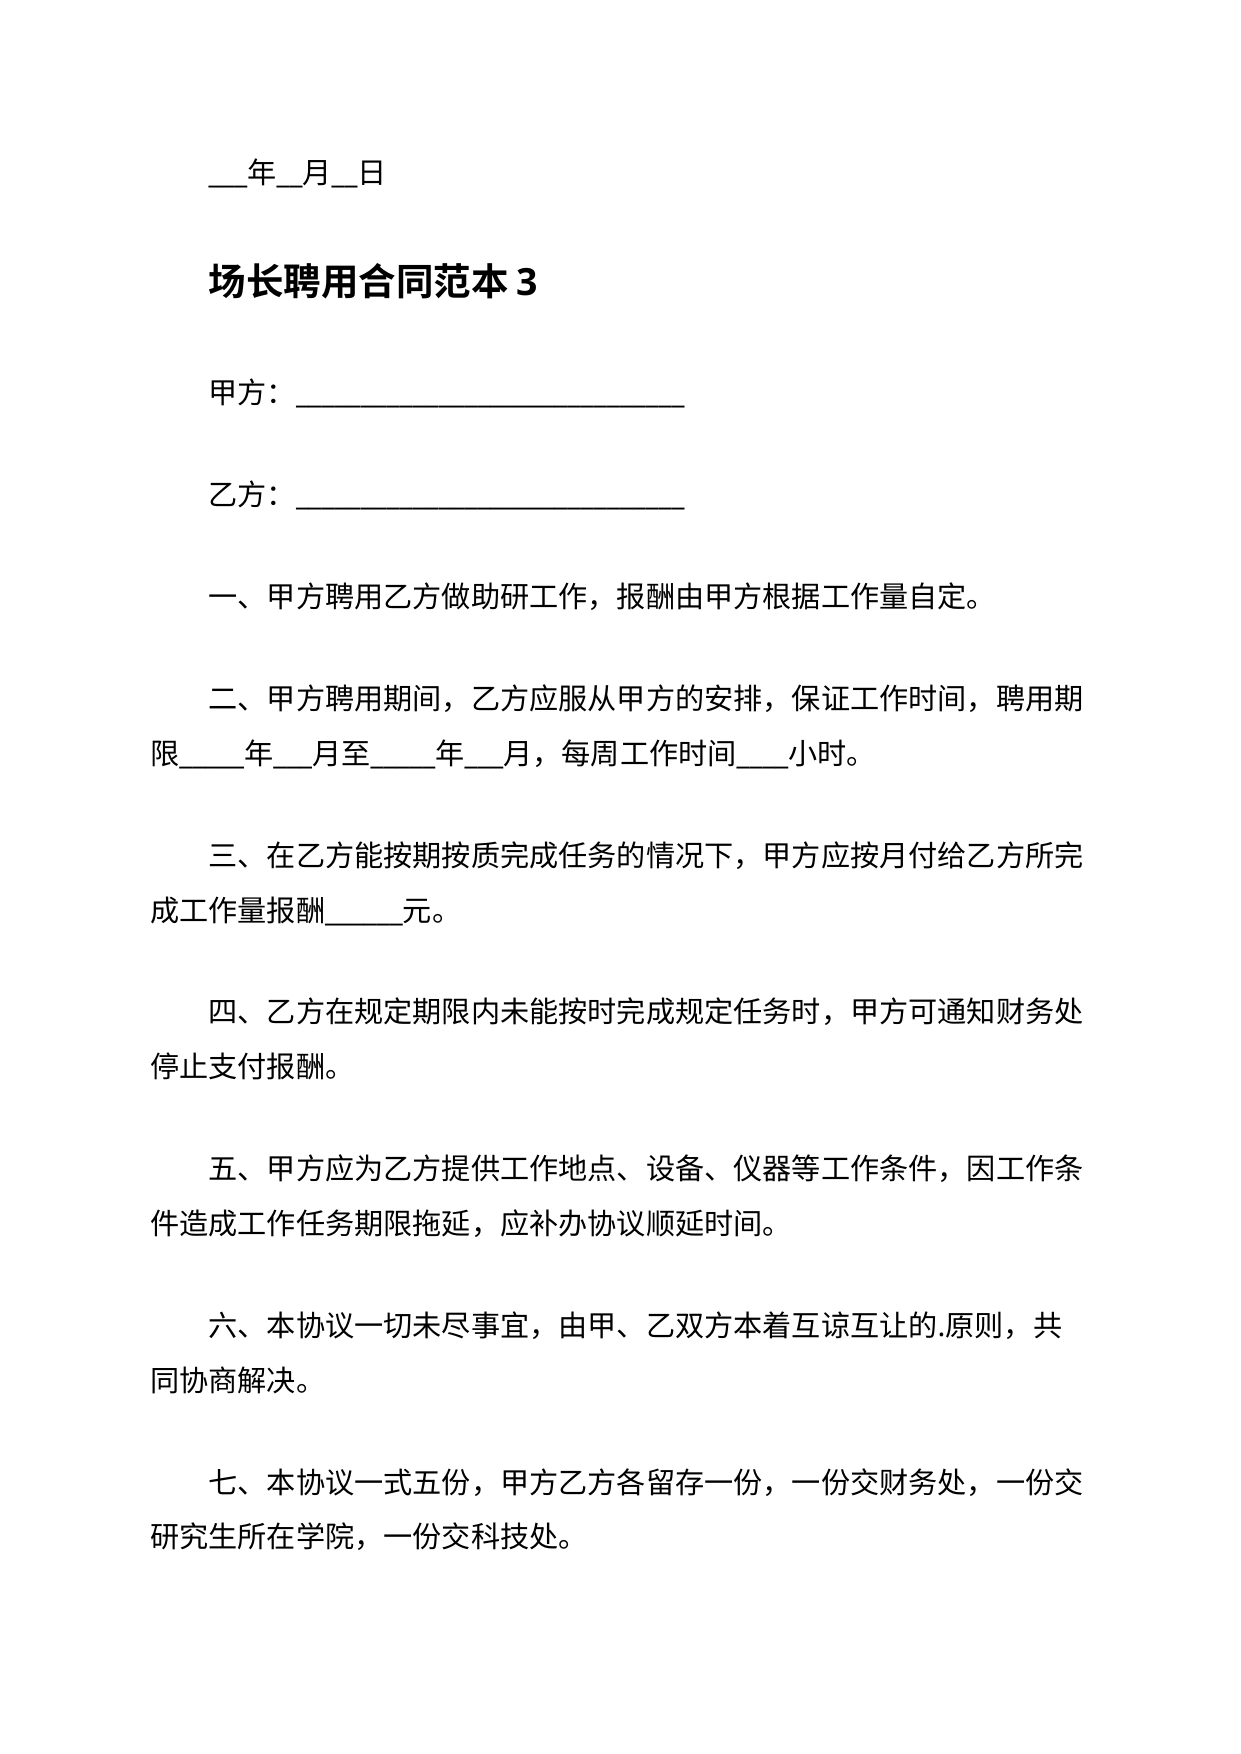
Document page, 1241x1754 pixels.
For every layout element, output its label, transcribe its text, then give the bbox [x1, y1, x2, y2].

text 甲方：______________________________ [150, 369, 1090, 412]
text 五、甲方应为乙方提供工作地点、设备、仪器等工作条件，因工作条件造成工作任务期限拖延，应补办协议顺延时间。 [150, 1146, 1090, 1243]
text 四、乙方在规定期限内未能按时完成规定任务时，甲方可通知财务处停止支付报酬。 [150, 989, 1090, 1086]
text 一、甲方聘用乙方做助研工作，报酬由甲方根据工作量自定。 [150, 573, 1090, 616]
text 六、本协议一切未尽事宜，由甲、乙双方本着互谅互让的.原则，共同协商解决。 [150, 1302, 1090, 1400]
text 乙方：______________________________ [150, 472, 1090, 514]
text 二、甲方聘用期间，乙方应服从甲方的安排，保证工作时间，聘用期限_____年___月至_____年___月，每周工作时间____小时。 [150, 675, 1090, 773]
text 三、在乙方能按期按质完成任务的情况下，甲方应按月付给乙方所完成工作量报酬______元。 [150, 832, 1090, 929]
text 七、本协议一式五份，甲方乙方各留存一份，一份交财务处，一份交研究生所在学院，一份交科技处。 [150, 1459, 1090, 1556]
text 场长聘用合同范本3 [150, 252, 1090, 306]
text ___年__月__日 [150, 150, 1090, 192]
